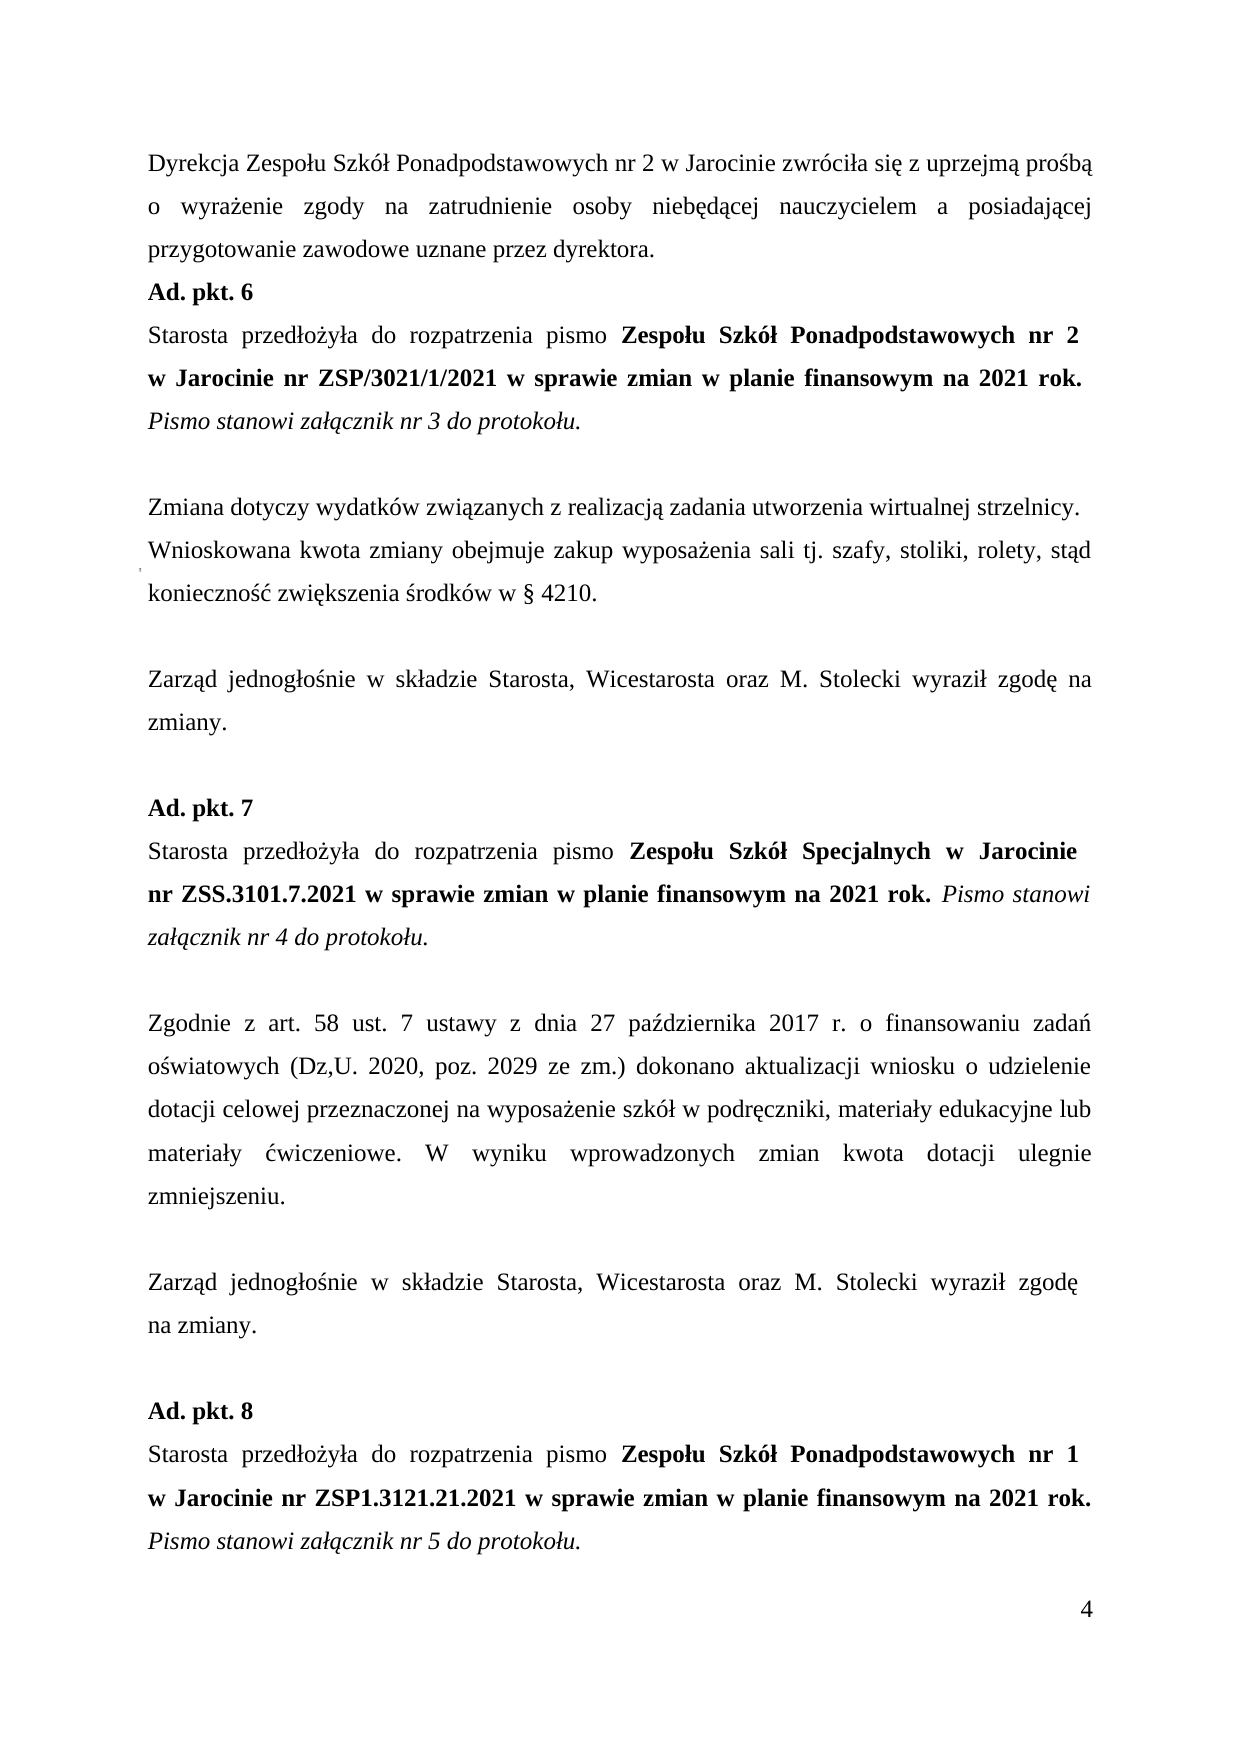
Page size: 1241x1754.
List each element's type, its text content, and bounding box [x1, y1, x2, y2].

text Wnioskowana kwota zmiany obejmuje zakup wyposażenia sali tj. szafy, stoliki, rolety, stąd konieczność zwiększenia środków w § 4210. [148, 535, 1093, 607]
text Zarząd jednogłośnie w składzie Starosta, Wicestarosta oraz M. Stolecki wyraził zgodę na zmiany. [148, 1267, 1093, 1339]
text Zgodnie z art. 58 ust. 7 ustawy z dnia 27 października 2017 r. o finansowaniu zadań oświatowych (Dz,U. 2020, poz. 2029 ze zm.) dokonano aktualizacji wniosku o udzielenie dotacji celowej przeznaczonej na wyposażenie szkół w podręczniki, materiały edukacyjne lub materiały ćwiczeniowe. W wyniku wprowadzonych zmian kwota dotacji ulegnie zmniejszeniu. [148, 1008, 1093, 1209]
text Zarząd jednogłośnie w składzie Starosta, Wicestarosta oraz M. Stolecki wyraził zgodę na zmiany. [148, 664, 1093, 736]
text Starosta przedłożyła do rozpatrzenia pismo Zespołu Szkół Ponadpodstawowych nr 2 w Jarocinie nr ZSP/3021/1/2021 w sprawie zmian w planie finansowym na 2021 rok. Pismo stanowi załącznik nr 3 do protokołu. [148, 320, 1093, 435]
text Zmiana dotyczy wydatków związanych z realizacją zadania utworzenia wirtualnej strzelnicy. [148, 492, 1093, 521]
text Ad. pkt. 8 [148, 1396, 1093, 1425]
text Ad. pkt. 7 [148, 793, 1093, 822]
text Dyrekcja Zespołu Szkół Ponadpodstawowych nr 2 w Jarocinie zwróciła się z uprzejmą prośbą o wyrażenie zgody na zatrudnienie osoby niebędącej nauczycielem a posiadającej przygotowanie zawodowe uznane przez dyrektora. [148, 148, 1093, 263]
text Ad. pkt. 6 [148, 277, 1093, 306]
text Starosta przedłożyła do rozpatrzenia pismo Zespołu Szkół Ponadpodstawowych nr 1 w Jarocinie nr ZSP1.3121.21.2021 w sprawie zmian w planie finansowym na 2021 rok. Pismo stanowi załącznik nr 5 do protokołu. [148, 1439, 1093, 1554]
text Starosta przedłożyła do rozpatrzenia pismo Zespołu Szkół Specjalnych w Jarocinie nr ZSS.3101.7.2021 w sprawie zmian w planie finansowym na 2021 rok. Pismo stanowi załącznik nr 4 do protokołu. [148, 836, 1093, 951]
